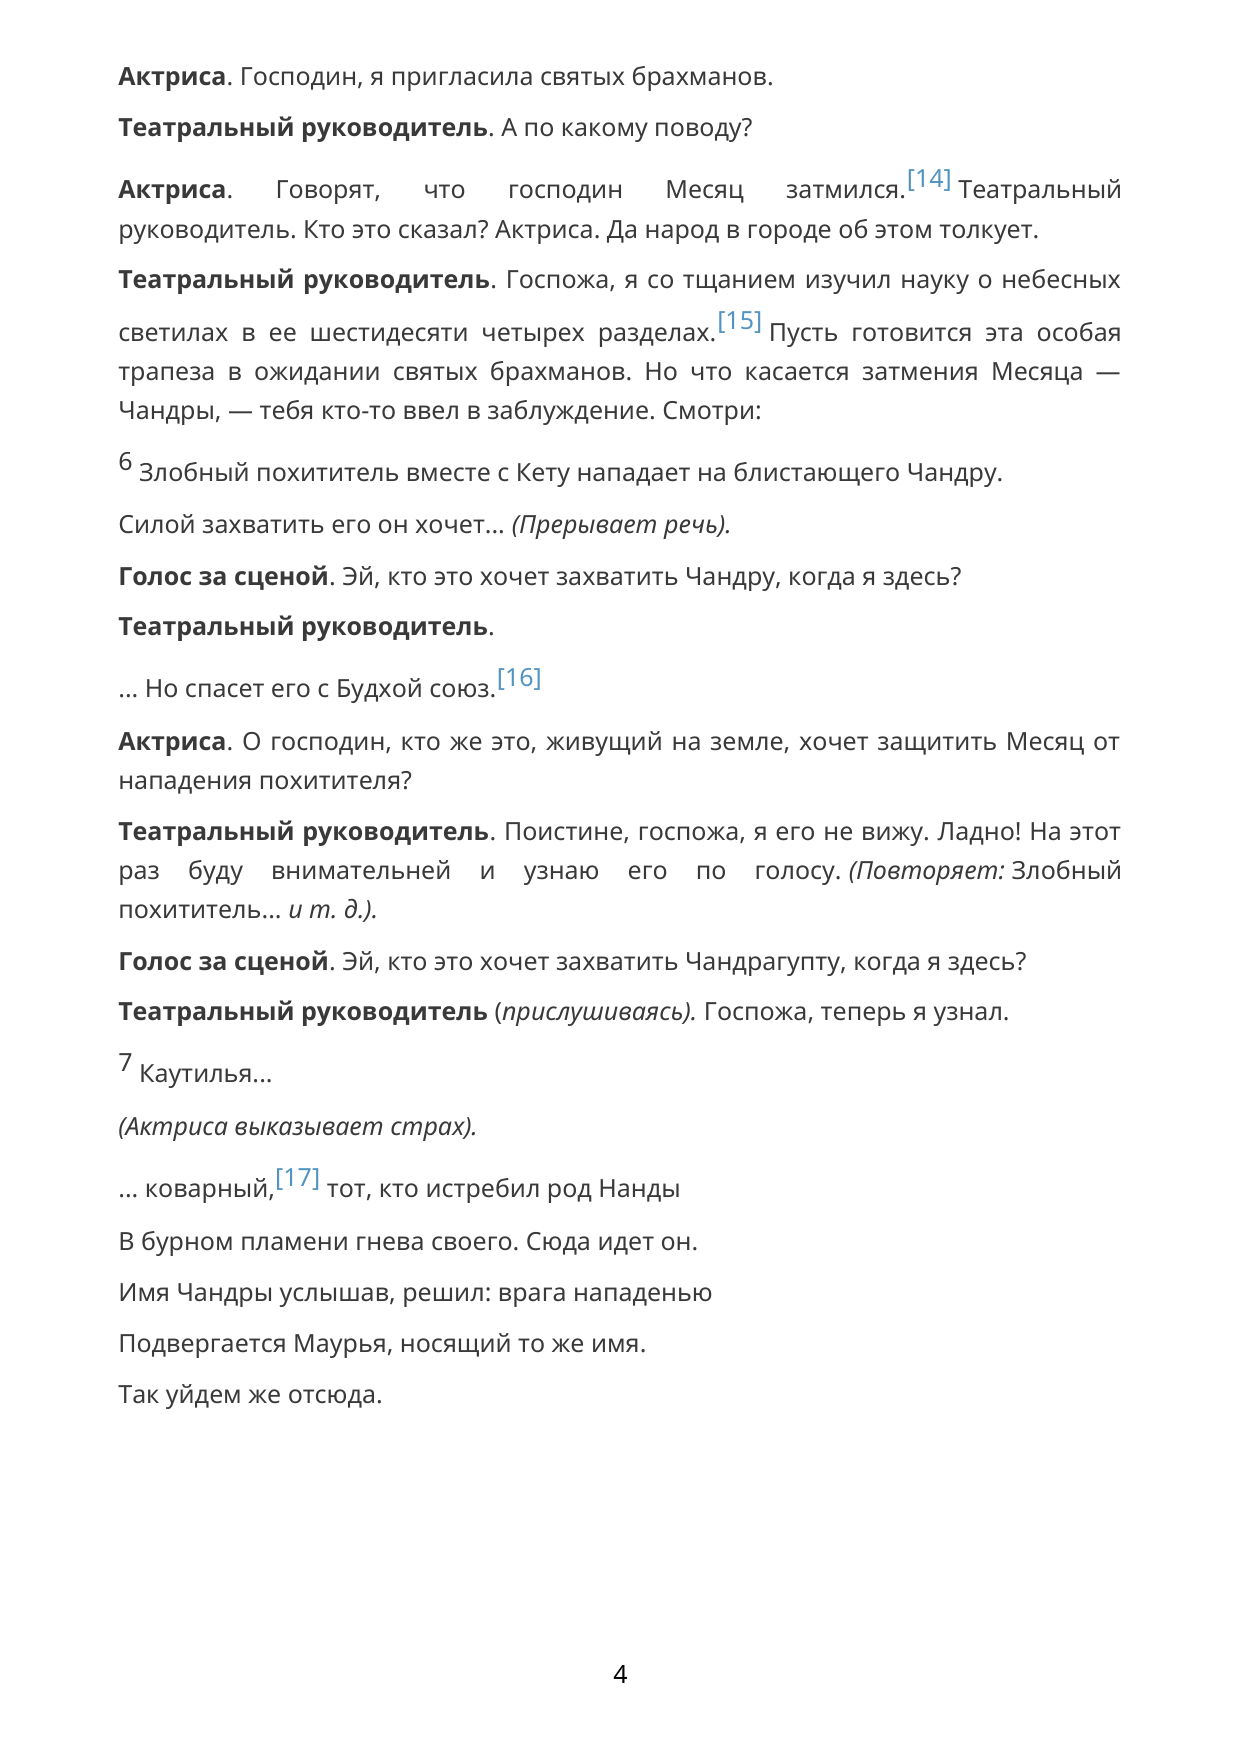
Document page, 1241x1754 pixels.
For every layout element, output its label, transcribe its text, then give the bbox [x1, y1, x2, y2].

text 7 Каутилья... [118, 1045, 1122, 1090]
text Голос за сценой. Эй, кто это хочет захватить Чандру, когда я здесь? [118, 558, 1122, 592]
text Театральный руководитель. Поистине, госпожа, я его не вижу. Ладно! На этот раз буду внимательней и узнаю его по голосу. (Повторяет: Злобный похититель... и т. д.). [118, 814, 1122, 926]
text Имя Чандры услышав, решил: врага нападенью [118, 1274, 1122, 1308]
text Так уйдем же отсюда. [118, 1376, 1122, 1410]
text Голос за сценой. Эй, кто это хочет захватить Чандрагупту, когда я здесь? [118, 943, 1122, 977]
text Актриса. О господин, кто же это, живущий на земле, хочет защитить Месяц от нападения похитителя? [118, 724, 1122, 797]
text В бурном пламени гнева своего. Сюда идет он. [118, 1223, 1122, 1257]
subtitle (Актриса выказывает страх). [118, 1109, 1122, 1143]
text Подвергается Маурья, носящий то же имя. [118, 1325, 1122, 1359]
text 6 Злобный похититель вместе с Кету нападает на блистающего Чандру. [118, 443, 1122, 489]
text Театральный руководитель. Госпожа, я со тщанием изучил науку о небесных светилах в ее шестидесяти четырех разделах.[15] Пусть готовится эта особая трапеза в ожидании святых брахманов. Но что касается затмения Месяца — Чандры, — тебя кто-то ввел в заблуждение. Смотри: [118, 262, 1122, 427]
text ... Но спасет его с Будхой союз.[16] [118, 660, 1122, 705]
text Актриса. Говорят, что господин Месяц затмился.[14] Театральный руководитель. Кто это сказал? Актриса. Да народ в городе об этом толкует. [118, 161, 1122, 245]
text ... коварный,[17] тот, кто истребил род Нанды [118, 1160, 1122, 1205]
text Актриса. Господин, я пригласила святых брахманов. [118, 59, 1122, 93]
text Театральный руководитель. [118, 609, 1122, 643]
text Театральный руководитель. А по какому поводу? [118, 110, 1122, 144]
text Театральный руководитель (прислушиваясь). Госпожа, теперь я узнал. [118, 994, 1122, 1028]
text Силой захватить его он хочет... (Прерывает речь). [118, 507, 1122, 541]
